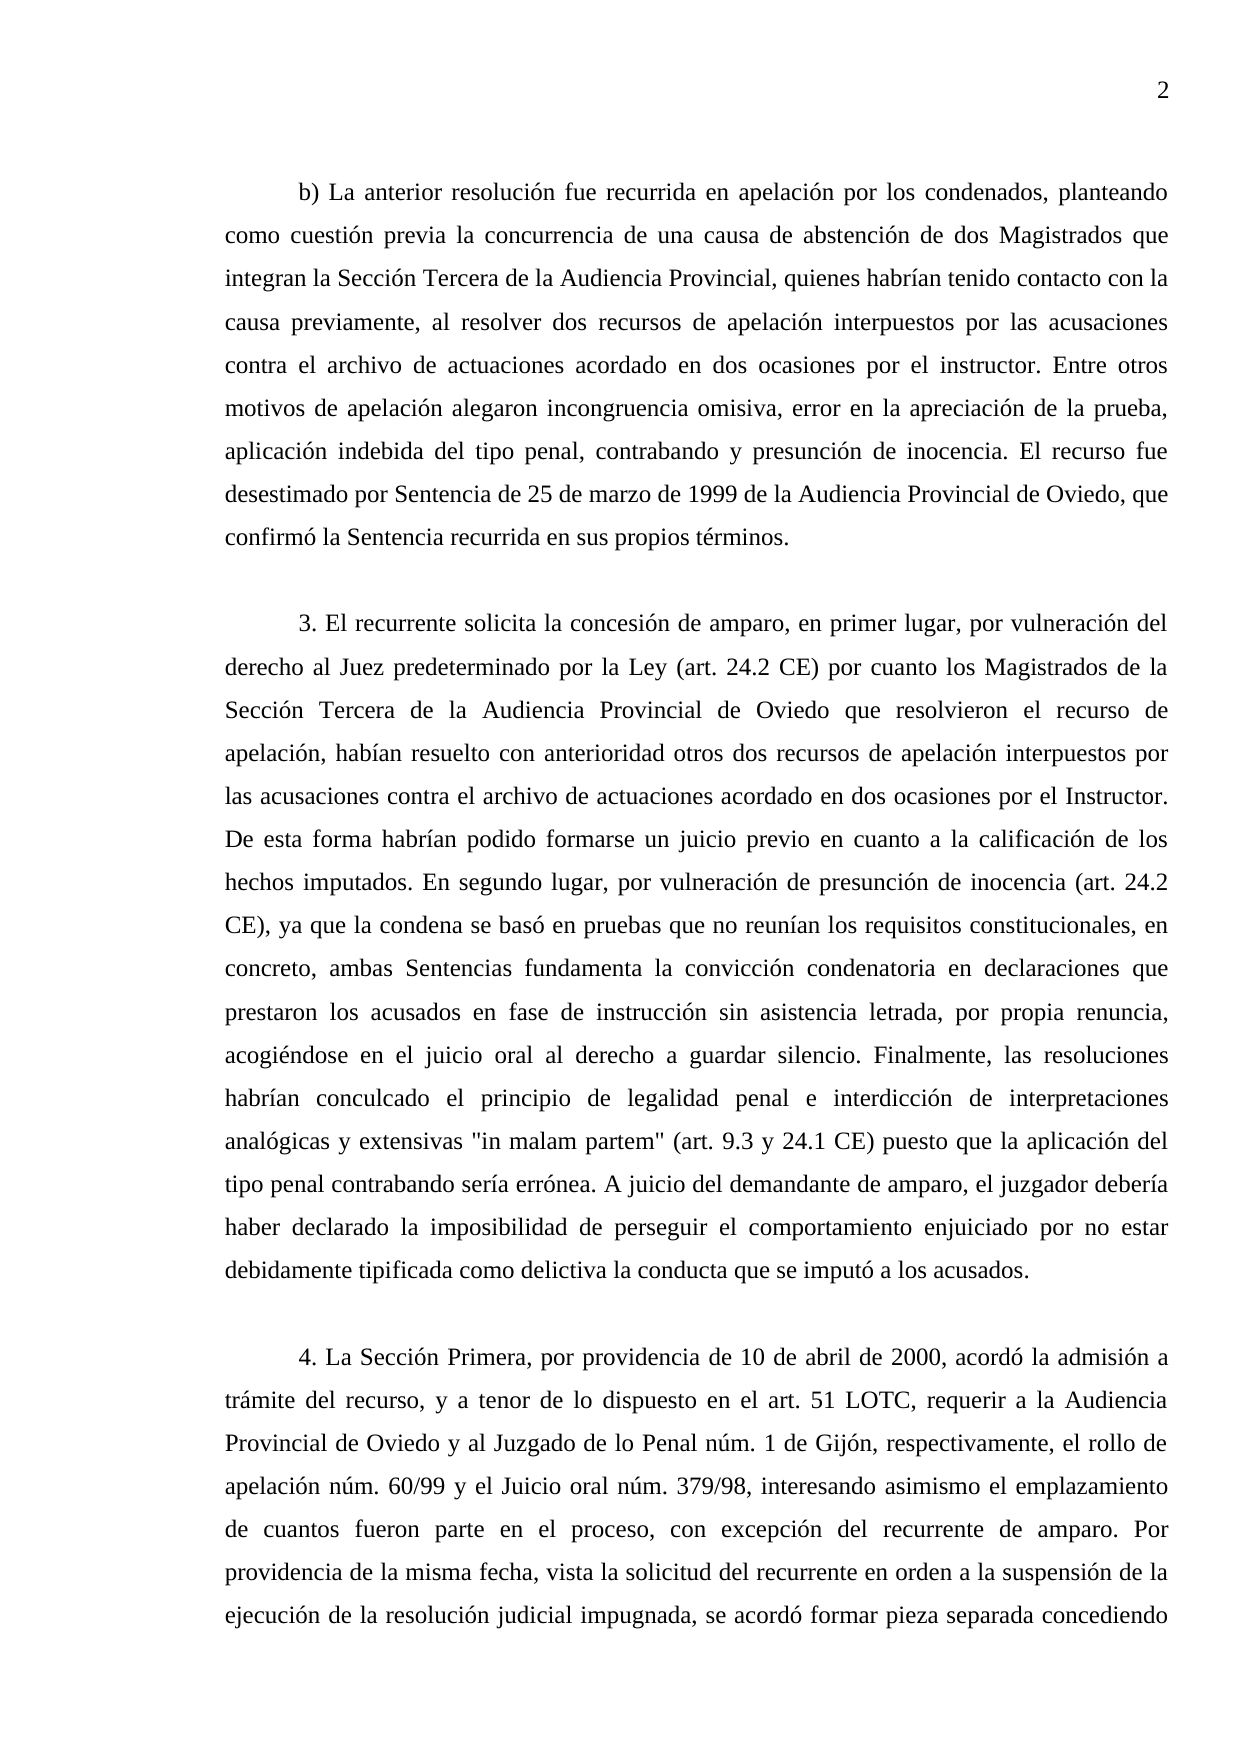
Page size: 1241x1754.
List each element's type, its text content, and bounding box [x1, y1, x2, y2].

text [224, 1342, 1169, 1629]
text b) La anterior resolución fue recurrida en apelación por los condenados, planteando como cuestión previa la concurrencia de una causa de abstención de dos Magistrados que integran la Sección Tercera de la Audiencia Provincial, quienes habrían tenido contacto con la causa previamente, al resolver dos recursos de apelación interpuestos por las acusaciones contra el archivo de actuaciones acordado en dos ocasiones por el instructor. Entre otros motivos de apelación alegaron incongruencia omisiva, error en la apreciación de la prueba, aplicación indebida del tipo penal, contrabando y presunción de inocencia. El recurso fue desestimado por Sentencia de 25 de marzo de 1999 de la Audiencia Provincial de Oviedo, que confirmó la Sentencia recurrida en sus propios términos. [224, 177, 1169, 551]
text 3. El recurrente solicita la concesión de amparo, en primer lugar, por vulneración del derecho al Juez predeterminado por la Ley (art. 24.2 CE) por cuanto los Magistrados de la Sección Tercera de la Audiencia Provincial de Oviedo que resolvieron el recurso de apelación, habían resuelto con anterioridad otros dos recursos de apelación interpuestos por las acusaciones contra el archivo de actuaciones acordado en dos ocasiones por el Instructor. De esta forma habrían podido formarse un juicio previo en cuanto a la calificación de los hechos imputados. En segundo lugar, por vulneración de presunción de inocencia (art. 24.2 CE), ya que la condena se basó en pruebas que no reunían los requisitos constitucionales, en concreto, ambas Sentencias fundamenta la convicción condenatoria en declaraciones que prestaron los acusados en fase de instrucción sin asistencia letrada, por propia renuncia, acogiéndose en el juicio oral al derecho a guardar silencio. Finalmente, las resoluciones habrían conculcado el principio de legalidad penal e interdicción de interpretaciones analógicas y extensivas "in malam partem" (art. 9.3 y 24.1 CE) puesto que la aplicación del tipo penal contrabando sería errónea. A juicio del demandante de amparo, el juzgador debería haber declarado la imposibilidad de perseguir el comportamiento enjuiciado por no estar debidamente tipificada como delictiva la conducta que se imputó a los acusados. [224, 608, 1169, 1284]
